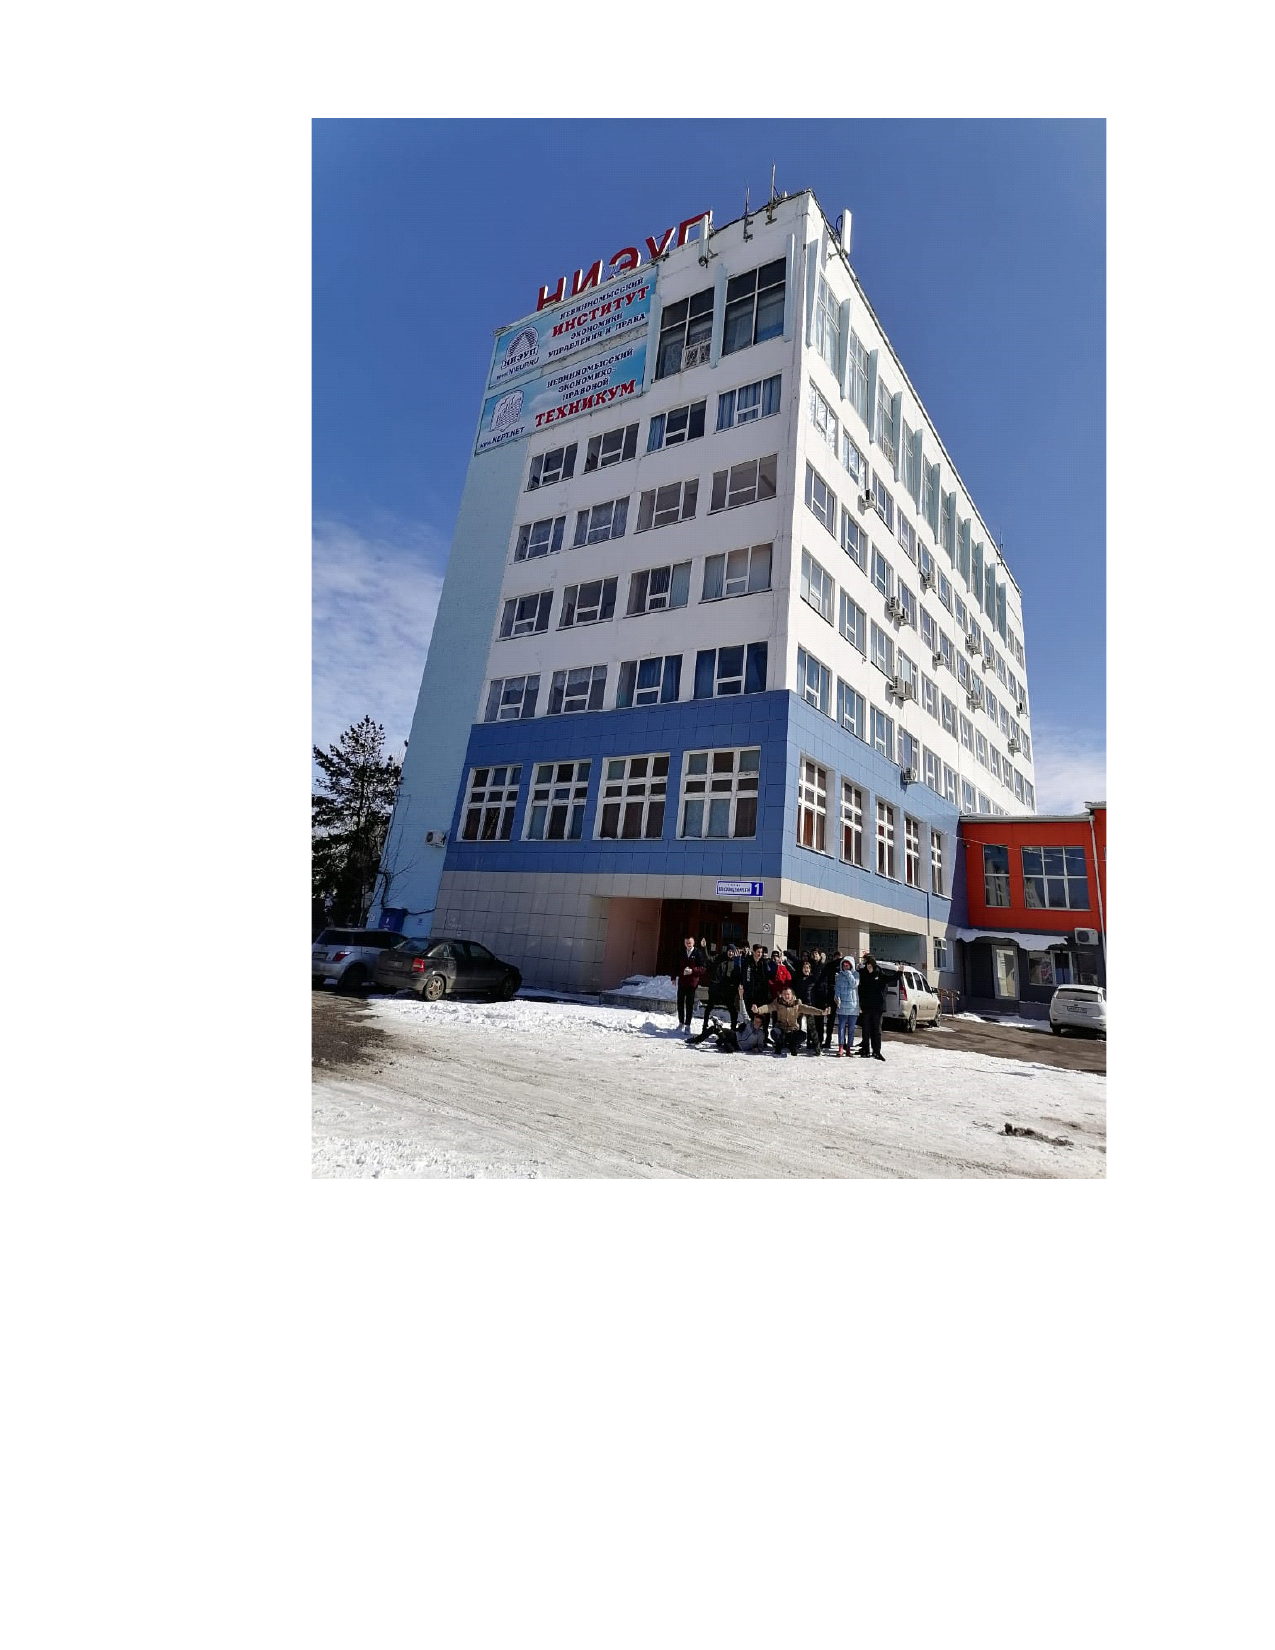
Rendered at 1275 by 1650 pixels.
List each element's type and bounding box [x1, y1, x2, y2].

picture [311, 118, 1107, 1179]
